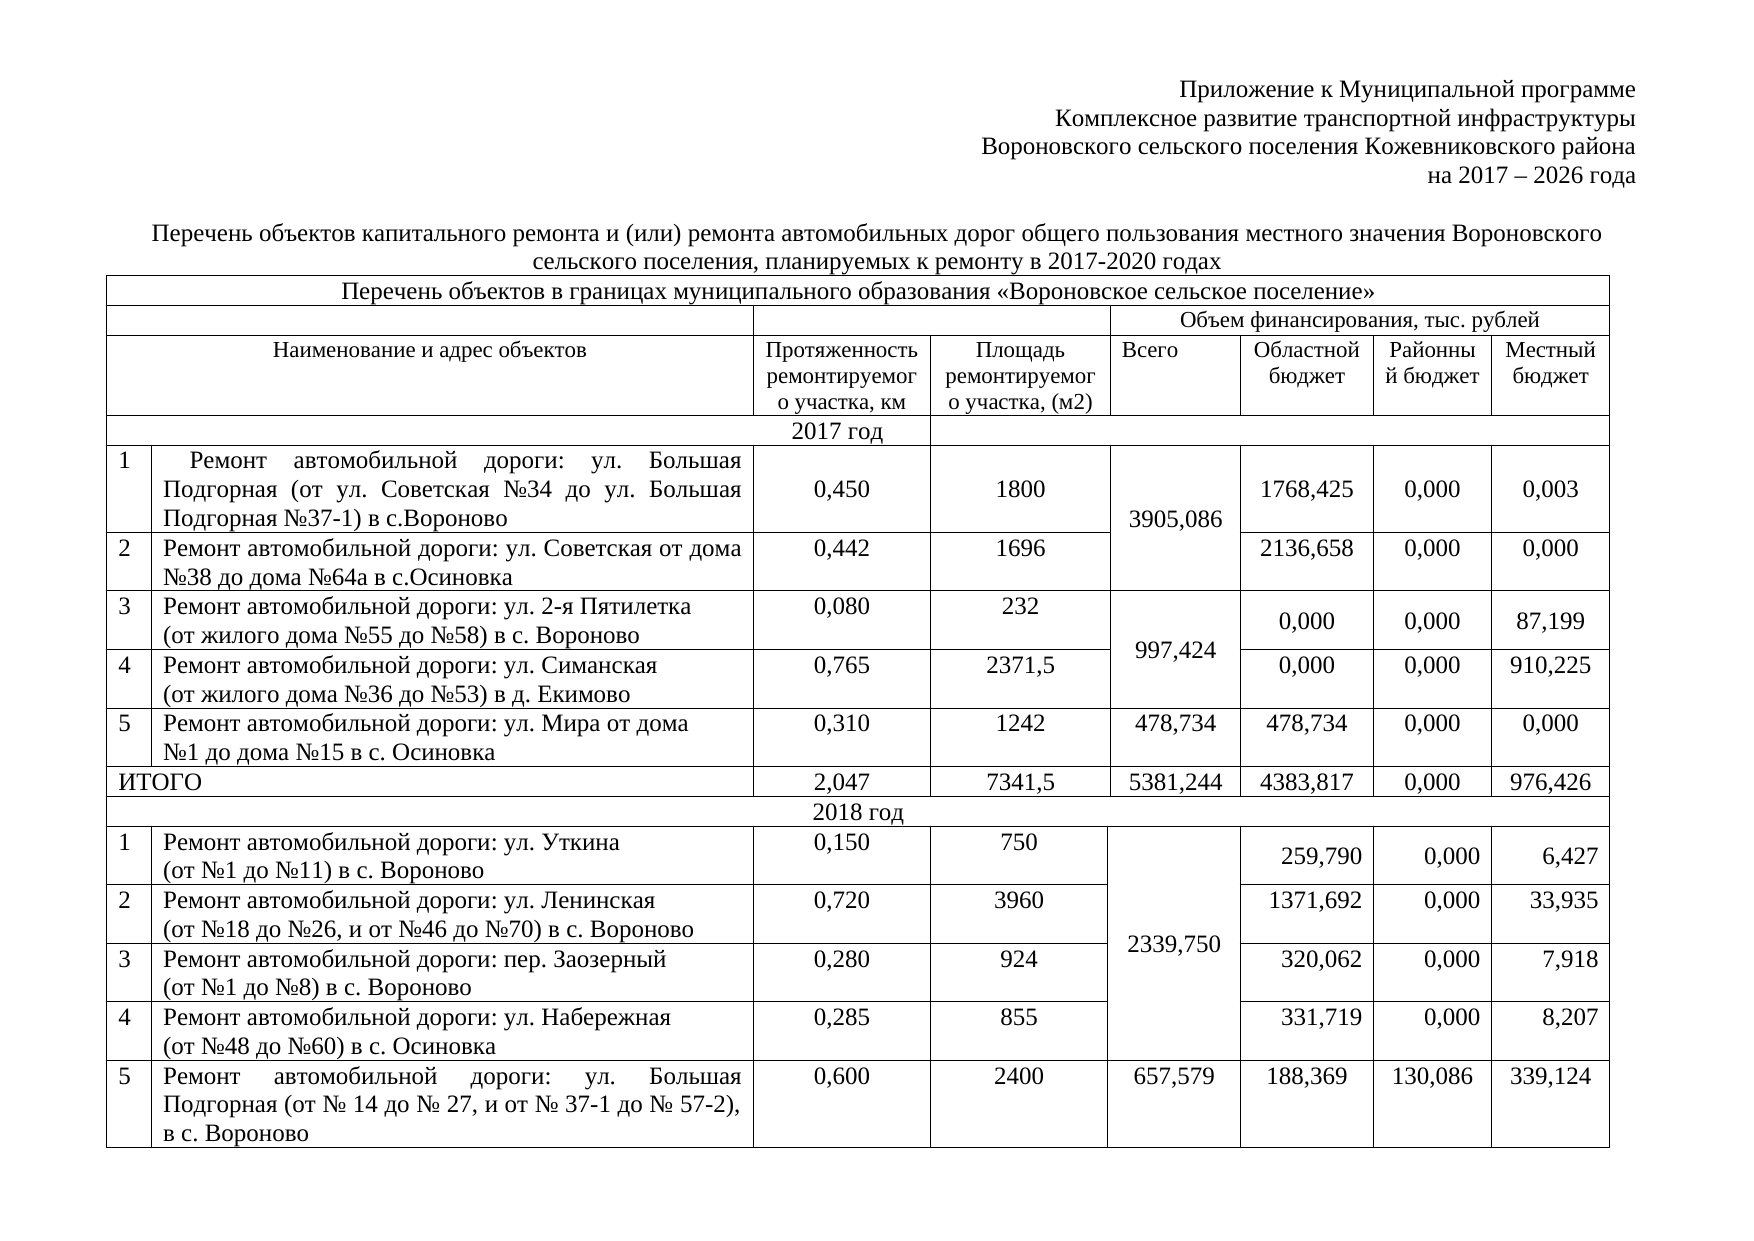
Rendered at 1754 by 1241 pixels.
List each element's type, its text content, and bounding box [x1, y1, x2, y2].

table_cell 997,424 [1111, 591, 1240, 707]
table_cell 1800 [931, 446, 1110, 532]
table_cell 0,000 [1492, 709, 1609, 766]
table_cell 3905,086 [1111, 446, 1240, 590]
table_cell 0,000 [1374, 767, 1491, 796]
table_cell 2018 год [107, 797, 1609, 826]
table_cell 0,000 [1374, 591, 1491, 649]
table_cell 87,199 [1492, 591, 1609, 649]
table_cell 855 [931, 1002, 1107, 1060]
table_cell Объем финансирования, тыс. рублей [1111, 306, 1609, 335]
table_cell 657,579 [1108, 1061, 1240, 1147]
table_cell Ремонт автомобильной дороги: ул. Большая Подгорная (от ул. Советская №34 до ул. Большая Подгорная №37-1) в с.Вороново [152, 446, 753, 532]
table_cell 0,080 [754, 591, 930, 649]
table_cell 2339,750 [1108, 827, 1240, 1060]
table_cell 0,000 [1374, 1002, 1491, 1060]
table_cell 2136,658 [1241, 533, 1373, 590]
table_cell 2017 год [107, 416, 930, 444]
table_cell 478,734 [1111, 709, 1240, 766]
table_cell 0,280 [754, 944, 930, 1001]
table_cell 0,000 [1374, 944, 1491, 1001]
table_cell 1371,692 [1241, 885, 1373, 943]
table_cell 188,369 [1241, 1061, 1373, 1147]
table_cell 2371,5 [931, 650, 1110, 707]
table_cell Площадь ремонтируемого участка, (м2) [931, 336, 1110, 415]
table_cell 0,150 [754, 827, 930, 884]
table_cell 3960 [931, 885, 1107, 943]
table_cell 0,765 [754, 650, 930, 707]
table_cell Ремонт автомобильной дороги: ул. Набережная (от №48 до №60) в с. Осиновка [152, 1002, 753, 1060]
table_cell 6,427 [1492, 827, 1609, 884]
table_cell 0,000 [1374, 885, 1491, 943]
table_cell 0,285 [754, 1002, 930, 1060]
table_cell Ремонт автомобильной дороги: ул. Мира от дома №1 до дома №15 в с. Осиновка [152, 709, 753, 766]
table_cell 2400 [931, 1061, 1107, 1147]
table_cell 331,719 [1241, 1002, 1373, 1060]
table_cell Ремонт автомобильной дороги: ул. Ленинская (от №18 до №26, и от №46 до №70) в с. Вороново [152, 885, 753, 943]
table_cell 0,000 [1241, 591, 1373, 649]
table_cell Наименование и адрес объектов [107, 336, 753, 415]
text Приложение к Муниципальной программе [118, 74, 1636, 103]
table_cell 7,918 [1492, 944, 1609, 1001]
table_cell 130,086 [1374, 1061, 1491, 1147]
table_cell 259,790 [1241, 827, 1373, 884]
table_cell 8,207 [1492, 1002, 1609, 1060]
table_cell 33,935 [1492, 885, 1609, 943]
table_cell 2 [107, 885, 151, 943]
table_cell Протяженность ремонтируемого участка, км [754, 336, 930, 415]
table_cell Местный бюджет [1492, 336, 1609, 415]
text Перечень объектов капитального ремонта и (или) ремонта автомобильных дорог общего пользования местного значения Вороновского сельского поселения, планируемых к ремонту в 2017-2020 годах [118, 218, 1636, 275]
table_cell 0,000 [1374, 533, 1491, 590]
table_cell 7341,5 [931, 767, 1110, 796]
table_cell Ремонт автомобильной дороги: ул. Уткина (от №1 до №11) в с. Вороново [152, 827, 753, 884]
table_cell Районный бюджет [1374, 336, 1491, 415]
table_cell 1242 [931, 709, 1110, 766]
table_cell 0,450 [754, 446, 930, 532]
table_cell 5 [107, 709, 151, 766]
table_cell 1 [107, 446, 151, 532]
text на 2017 – 2026 года [118, 160, 1636, 189]
table_cell 232 [931, 591, 1110, 649]
table_header Перечень объектов в границах муниципального образования «Вороновское сельское поселение» [107, 276, 1609, 305]
table_cell 339,124 [1492, 1061, 1609, 1147]
table_cell [754, 306, 1110, 335]
table_cell 4383,817 [1241, 767, 1373, 796]
table_cell 0,000 [1374, 446, 1491, 532]
table_cell 0,000 [1241, 650, 1373, 707]
table_cell 4 [107, 650, 151, 707]
table_cell Ремонт автомобильной дороги: ул. 2-я Пятилетка (от жилого дома №55 до №58) в с. Вороново [152, 591, 753, 649]
table_cell 1 [107, 827, 151, 884]
table_cell 3 [107, 944, 151, 1001]
text Комплексное развитие транспортной инфраструктуры [118, 103, 1636, 131]
table_cell 0,442 [754, 533, 930, 590]
table_cell 5381,244 [1111, 767, 1240, 796]
table_cell 2 [107, 533, 151, 590]
table_cell 0,000 [1374, 650, 1491, 707]
table_cell Ремонт автомобильной дороги: ул. Большая Подгорная (от № 14 до № 27, и от № 37-1 до № 57-2), в с. Вороново [152, 1061, 753, 1147]
table_cell 0,720 [754, 885, 930, 943]
table_cell 910,225 [1492, 650, 1609, 707]
table_cell 0,000 [1492, 533, 1609, 590]
table_cell 4 [107, 1002, 151, 1060]
table_cell 0,000 [1374, 709, 1491, 766]
table_cell 5 [107, 1061, 151, 1147]
table_cell ИТОГО [107, 767, 753, 796]
table_cell [931, 416, 1609, 444]
table_cell 0,000 [1374, 827, 1491, 884]
table_cell 478,734 [1241, 709, 1373, 766]
table_cell [107, 306, 753, 335]
table_cell 320,062 [1241, 944, 1373, 1001]
table_cell 0,600 [754, 1061, 930, 1147]
table_cell 976,426 [1492, 767, 1609, 796]
table_cell Областной бюджет [1241, 336, 1373, 415]
table_cell Всего [1111, 336, 1240, 415]
text Вороновского сельского поселения Кожевниковского района [118, 131, 1636, 160]
table_cell Ремонт автомобильной дороги: пер. Заозерный (от №1 до №8) в с. Вороново [152, 944, 753, 1001]
table_cell 1768,425 [1241, 446, 1373, 532]
table_cell 2,047 [754, 767, 930, 796]
table_cell 1696 [931, 533, 1110, 590]
table_cell 3 [107, 591, 151, 649]
table_cell 750 [931, 827, 1107, 884]
table_cell Ремонт автомобильной дороги: ул. Советская от дома №38 до дома №64а в с.Осиновка [152, 533, 753, 590]
table_cell 0,310 [754, 709, 930, 766]
table_cell 0,003 [1492, 446, 1609, 532]
table_cell Ремонт автомобильной дороги: ул. Симанская (от жилого дома №36 до №53) в д. Екимово [152, 650, 753, 707]
table_cell 924 [931, 944, 1107, 1001]
